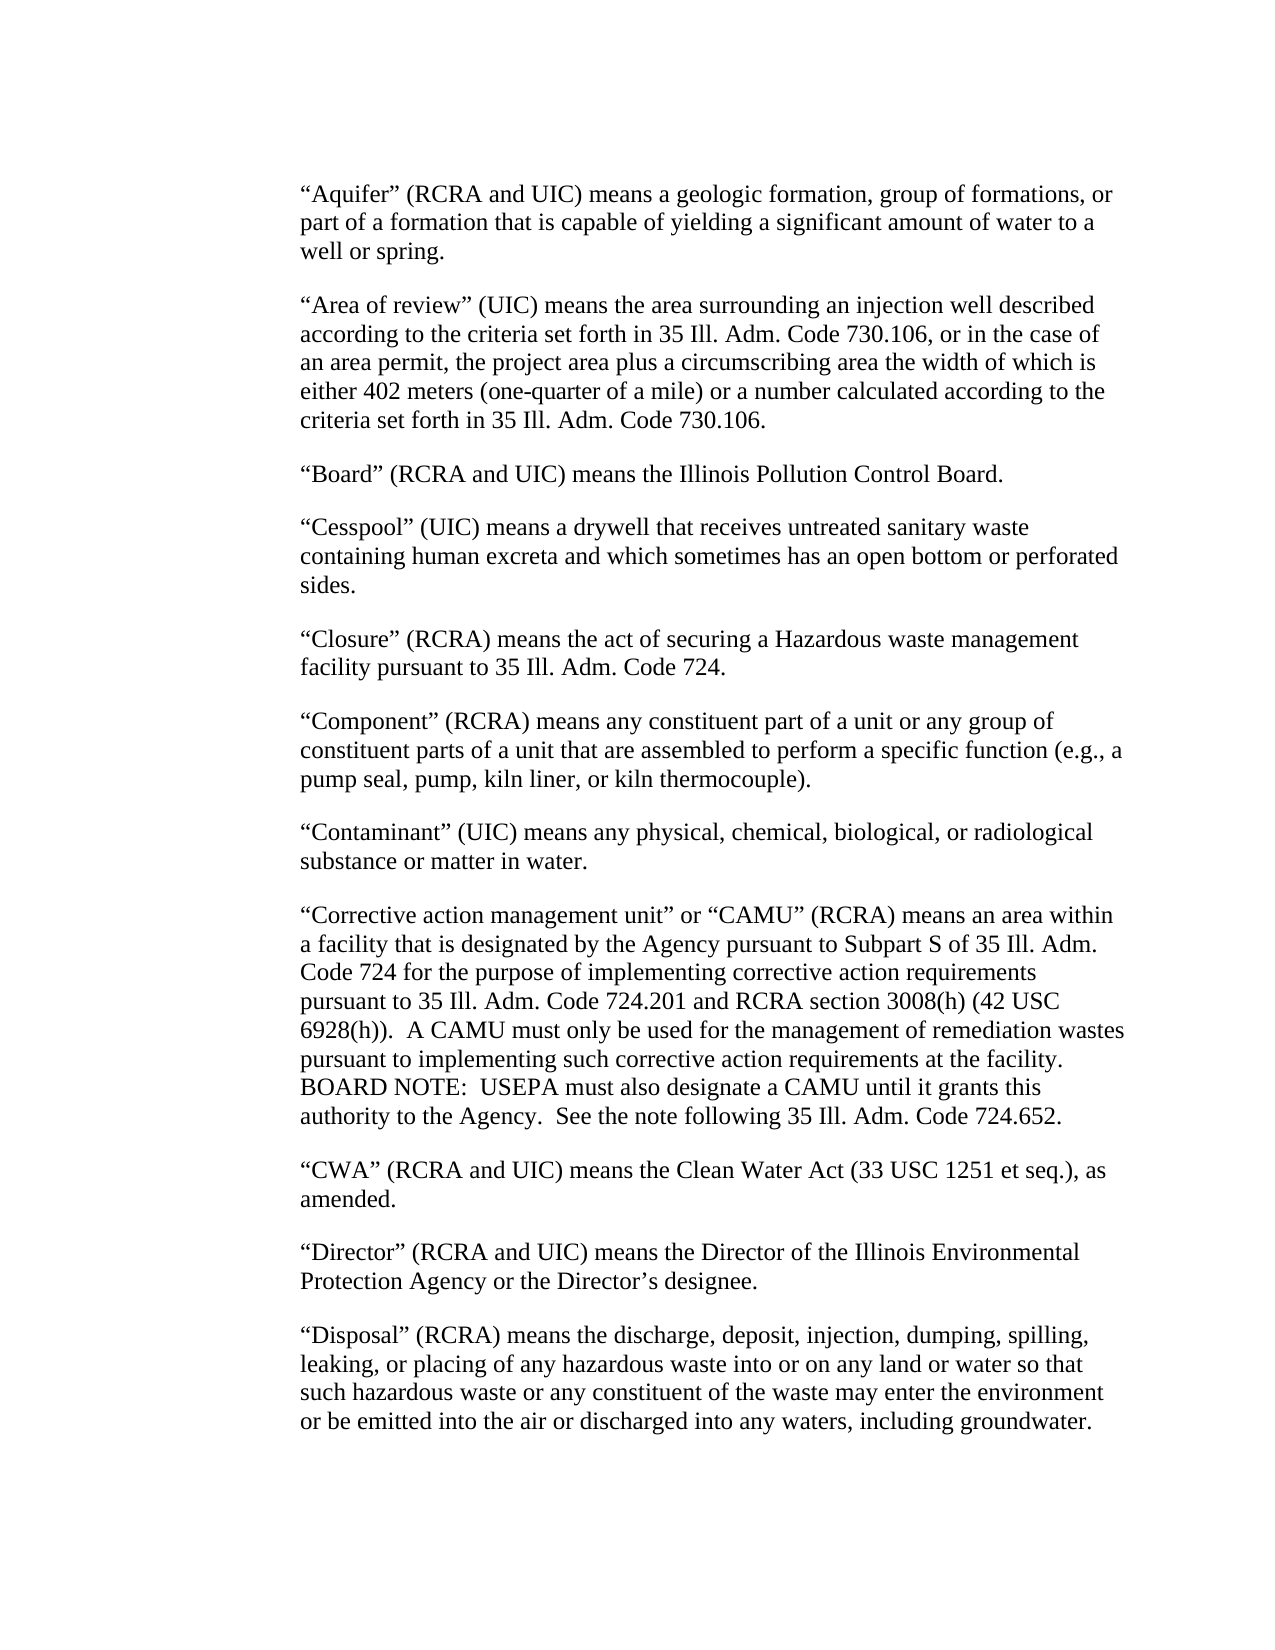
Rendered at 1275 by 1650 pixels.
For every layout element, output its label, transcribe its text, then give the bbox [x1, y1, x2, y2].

text “CWA” (RCRA and UIC) means the Clean Water Act (33 USC 1251 et seq.), as amended. [300, 1155, 1125, 1212]
text “Aquifer” (RCRA and UIC) means a geologic formation, group of formations, or part of a formation that is capable of yielding a significant amount of water to a well or spring. [300, 179, 1125, 265]
text “Closure” (RCRA) means the act of securing a Hazardous waste management facility pursuant to 35 Ill. Adm. Code 724. [300, 624, 1125, 681]
text “Contaminant” (UIC) means any physical, chemical, biological, or radiological substance or matter in water. [300, 817, 1125, 875]
text “Director” (RCRA and UIC) means the Director of the Illinois Environmental Protection Agency or the Director’s designee. [300, 1237, 1125, 1295]
text “Area of review” (UIC) means the area surrounding an injection well described according to the criteria set forth in 35 Ill. Adm. Code 730.106, or in the case of an area permit, the project area plus a circumscribing area the width of which is either 402 meters (one-quarter of a mile) or a number calculated according to the criteria set forth in 35 Ill. Adm. Code 730.106. [300, 290, 1125, 434]
text “Cesspool” (UIC) means a drywell that receives untreated sanitary waste containing human excreta and which sometimes has an open bottom or perforated sides. [300, 512, 1125, 599]
text “Corrective action management unit” or “CAMU” (RCRA) means an area within a facility that is designated by the Agency pursuant to Subpart S of 35 Ill. Adm. Code 724 for the purpose of implementing corrective action requirements pursuant to 35 Ill. Adm. Code 724.201 and RCRA section 3008(h) (42 USC 6928(h)). A CAMU must only be used for the management of remediation wastes pursuant to implementing such corrective action requirements at the facility. [300, 900, 1125, 1072]
text “Disposal” (RCRA) means the discharge, deposit, injection, dumping, spilling, leaking, or placing of any hazardous waste into or on any land or water so that such hazardous waste or any constituent of the waste may enter the environment or be emitted into the air or discharged into any waters, including groundwater. [300, 1320, 1125, 1435]
text “Board” (RCRA and UIC) means the Illinois Pollution Control Board. [300, 459, 1125, 487]
text BOARD NOTE: USEPA must also designate a CAMU until it grants this authority to the Agency. See the note following 35 Ill. Adm. Code 724.652. [300, 1072, 1125, 1130]
text “Component” (RCRA) means any constituent part of a unit or any group of constituent parts of a unit that are assembled to perform a specific function (e.g., a pump seal, pump, kiln liner, or kiln thermocouple). [300, 706, 1125, 792]
